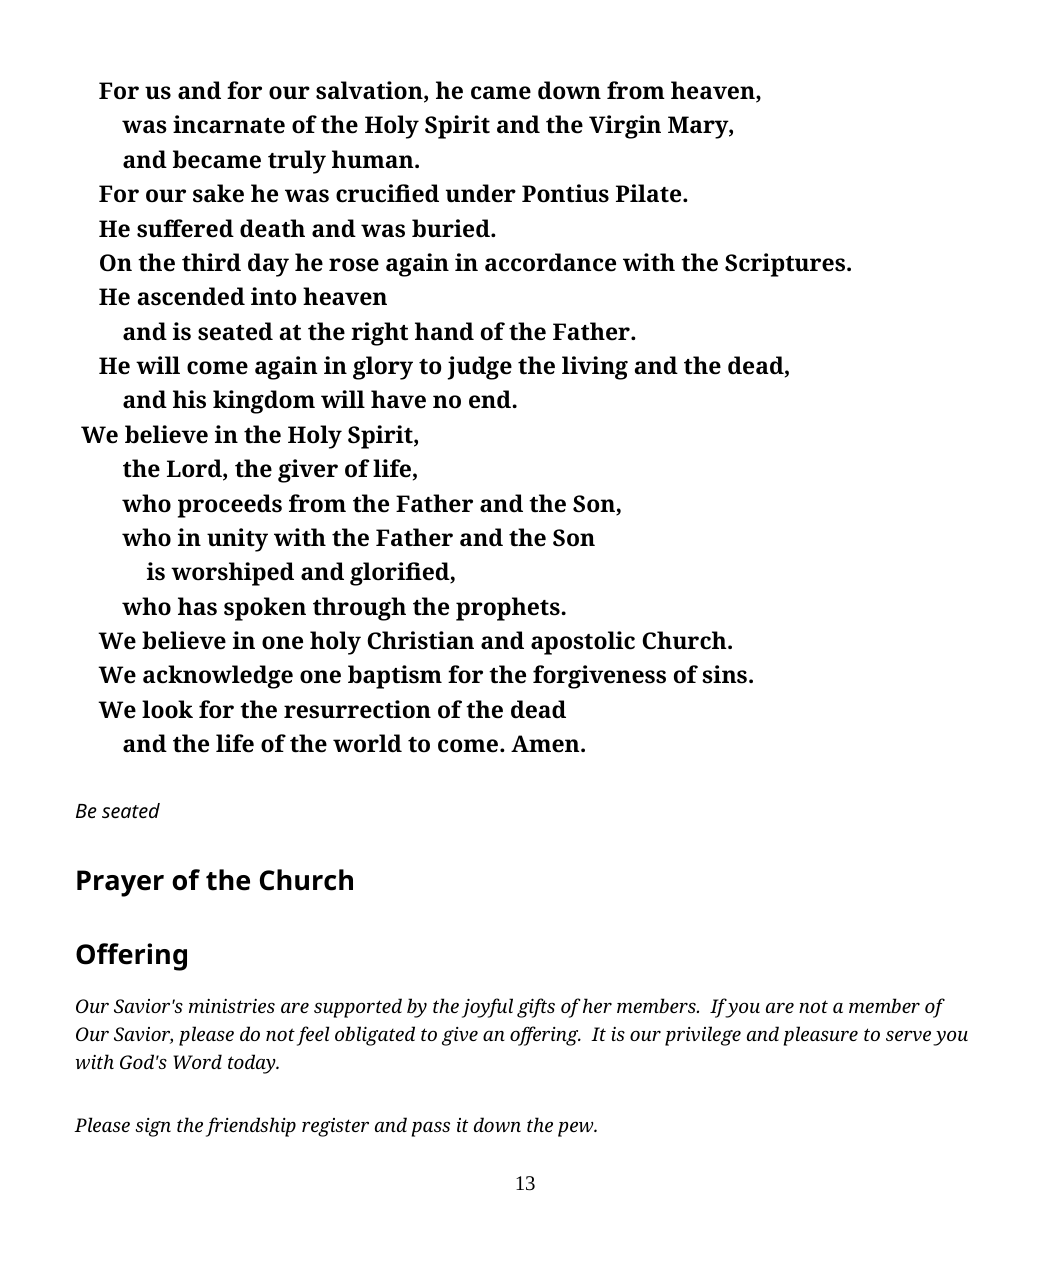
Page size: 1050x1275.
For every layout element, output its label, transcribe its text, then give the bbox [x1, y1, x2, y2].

text who in unity with the Father and the Son is worshiped and glorified, [75, 522, 975, 587]
text Be seated [75, 797, 975, 824]
text For us and for our salvation, he came down from heaven, [75, 75, 975, 106]
text We look for the resurrection of the dead [75, 694, 975, 725]
text He suffered death and was buried. [75, 212, 975, 244]
text and his kingdom will have no end. [75, 384, 975, 416]
text Please sign the friendship register and pass it down the pew. [75, 1112, 975, 1137]
text and became truly human. [75, 144, 975, 175]
text was incarnate of the Holy Spirit and the Virgin Mary, [75, 109, 975, 141]
text For our sake he was crucified under Pontius Pilate. [75, 178, 975, 209]
text Offering [75, 936, 975, 973]
text Prayer of the Church [75, 861, 975, 898]
text We acknowledge one baptism for the forgiveness of sins. [75, 659, 975, 691]
text We believe in one holy Christian and apostolic Church. [75, 625, 975, 656]
text the Lord, the giver of life, [75, 453, 975, 484]
text Our Savior's ministries are supported by the joyful gifts of her members. If you are not a member of Our Savior, please do not feel obligated to give an offering. It is our privilege and pleasure to serve you with God's Word today. [75, 993, 975, 1075]
text On the third day he rose again in accordance with the Scriptures. [75, 247, 975, 278]
text and is seated at the right hand of the Father. [75, 316, 975, 347]
text He will come again in glory to judge the living and the dead, [75, 350, 975, 381]
text He ascended into heaven [75, 281, 975, 312]
text We believe in the Holy Spirit, [75, 419, 975, 450]
text who proceeds from the Father and the Son, [75, 487, 975, 519]
text who has spoken through the prophets. [75, 591, 975, 622]
text and the life of the world to come. Amen. [75, 728, 975, 759]
